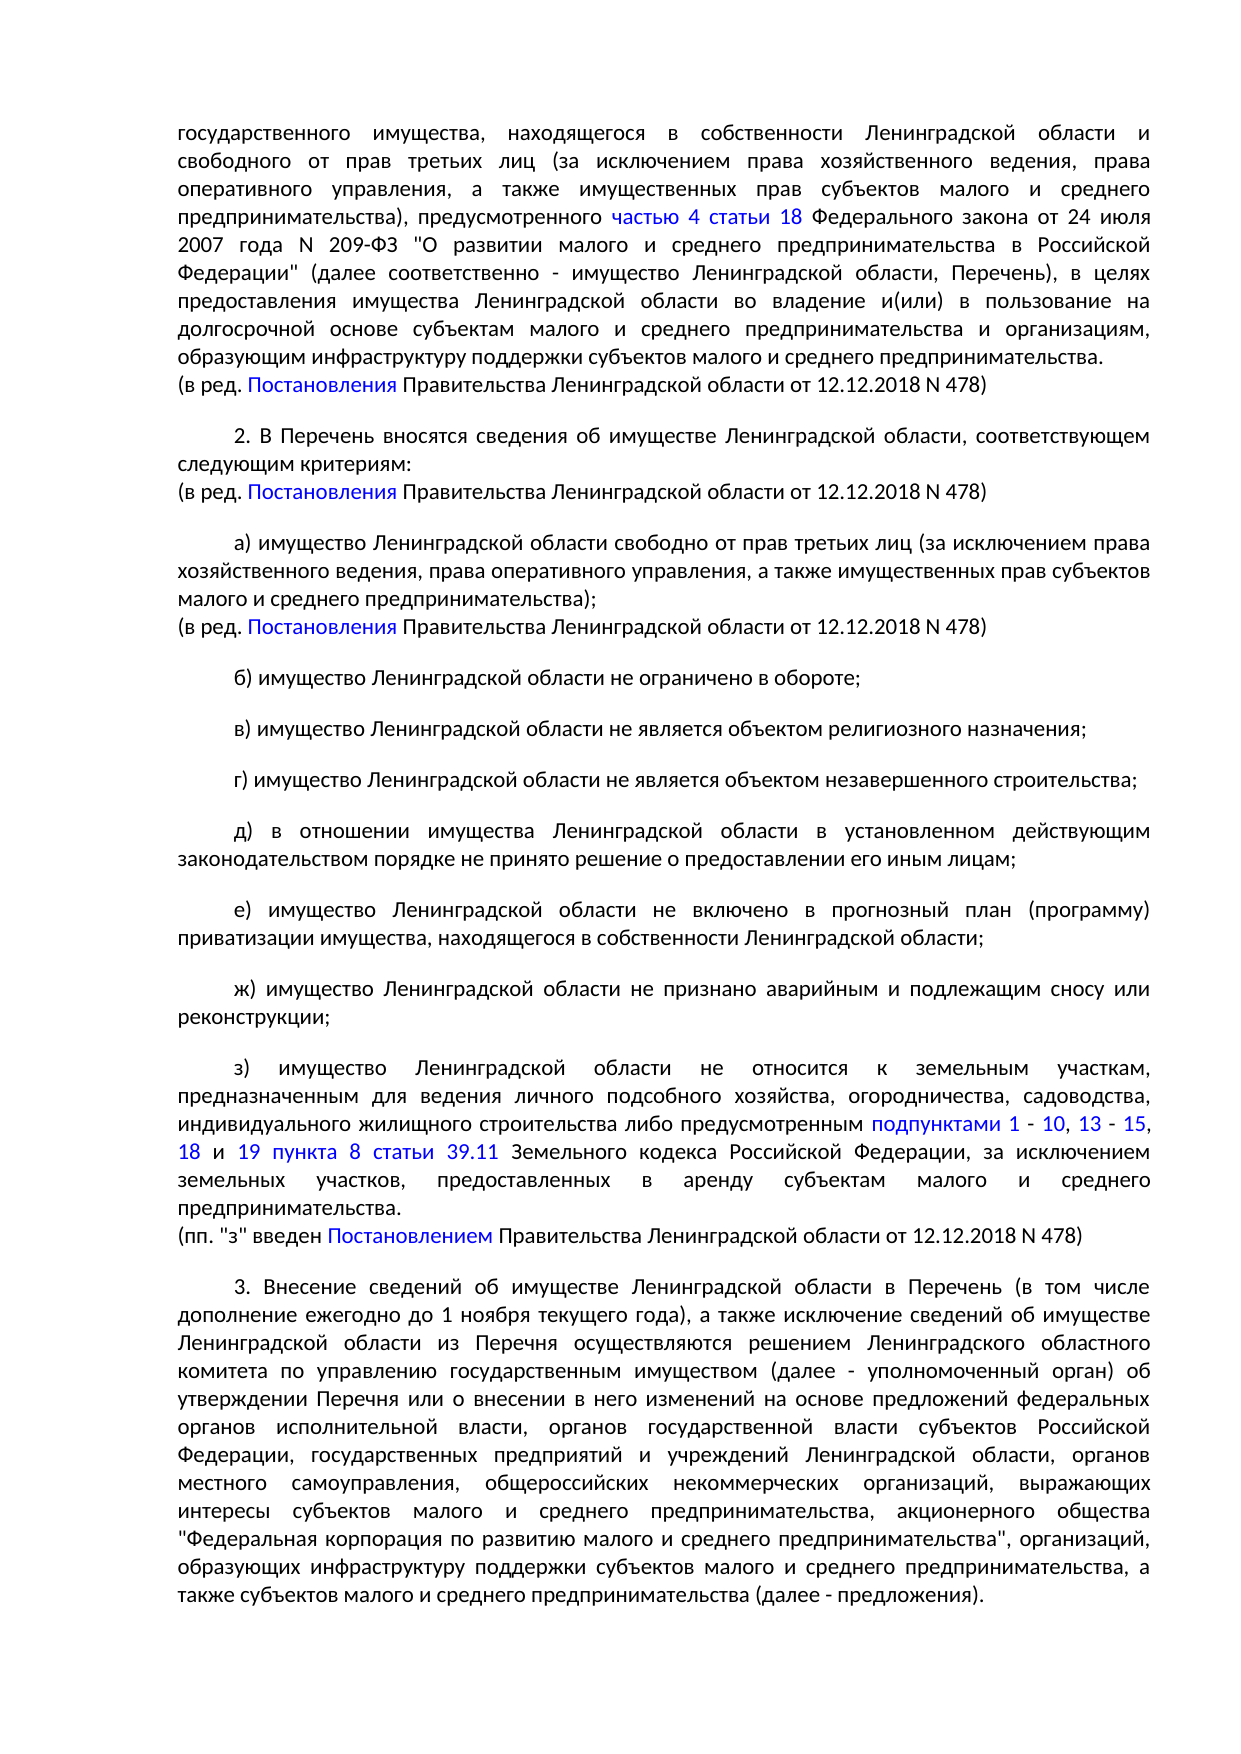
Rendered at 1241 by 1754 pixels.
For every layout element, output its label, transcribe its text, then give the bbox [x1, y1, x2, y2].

text (в ред. Постановления Правительства Ленинградской области от 12.12.2018 N 478) [177, 477, 1152, 505]
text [177, 118, 1152, 370]
text (пп. "з" введен Постановлением Правительства Ленинградской области от 12.12.2018 N 478) [177, 1221, 1152, 1249]
text в) имущество Ленинградской области не является объектом религиозного назначения; [177, 714, 1152, 742]
text а) имущество Ленинградской области свободно от прав третьих лиц (за исключением права хозяйственного ведения, права оперативного управления, а также имущественных прав субъектов малого и среднего предпринимательства); [177, 528, 1152, 612]
text е) имущество Ленинградской области не включено в прогнозный план (программу) приватизации имущества, находящегося в собственности Ленинградской области; [177, 895, 1152, 951]
text з) имущество Ленинградской области не относится к земельным участкам, предназначенным для ведения личного подсобного хозяйства, огородничества, садоводства, индивидуального жилищного строительства либо предусмотренным подпунктами 1 - 10, 13 - 15, 18 и 19 пункта 8 статьи 39.11 Земельного кодекса Российской Федерации, за исключением земельных участков, предоставленных в аренду субъектам малого и среднего предпринимательства. [177, 1053, 1152, 1221]
text ж) имущество Ленинградской области не признано аварийным и подлежащим сносу или реконструкции; [177, 974, 1152, 1030]
text г) имущество Ленинградской области не является объектом незавершенного строительства; [177, 765, 1152, 793]
text д) в отношении имущества Ленинградской области в установленном действующим законодательством порядке не принято решение о предоставлении его иным лицам; [177, 816, 1152, 872]
text б) имущество Ленинградской области не ограничено в обороте; [177, 663, 1152, 691]
text (в ред. Постановления Правительства Ленинградской области от 12.12.2018 N 478) [177, 370, 1152, 398]
text 3. Внесение сведений об имуществе Ленинградской области в Перечень (в том числе дополнение ежегодно до 1 ноября текущего года), а также исключение сведений об имуществе Ленинградской области из Перечня осуществляются решением Ленинградского областного комитета по управлению государственным имуществом (далее - уполномоченный орган) об утверждении Перечня или о внесении в него изменений на основе предложений федеральных органов исполнительной власти, органов государственной власти субъектов Российской Федерации, государственных предприятий и учреждений Ленинградской области, органов местного самоуправления, общероссийских некоммерческих организаций, выражающих интересы субъектов малого и среднего предпринимательства, акционерного общества "Федеральная корпорация по развитию малого и среднего предпринимательства", организаций, образующих инфраструктуру поддержки субъектов малого и среднего предпринимательства, а также субъектов малого и среднего предпринимательства (далее - предложения). [177, 1272, 1152, 1608]
text (в ред. Постановления Правительства Ленинградской области от 12.12.2018 N 478) [177, 612, 1152, 640]
text 2. В Перечень вносятся сведения об имуществе Ленинградской области, соответствующем следующим критериям: [177, 421, 1152, 477]
